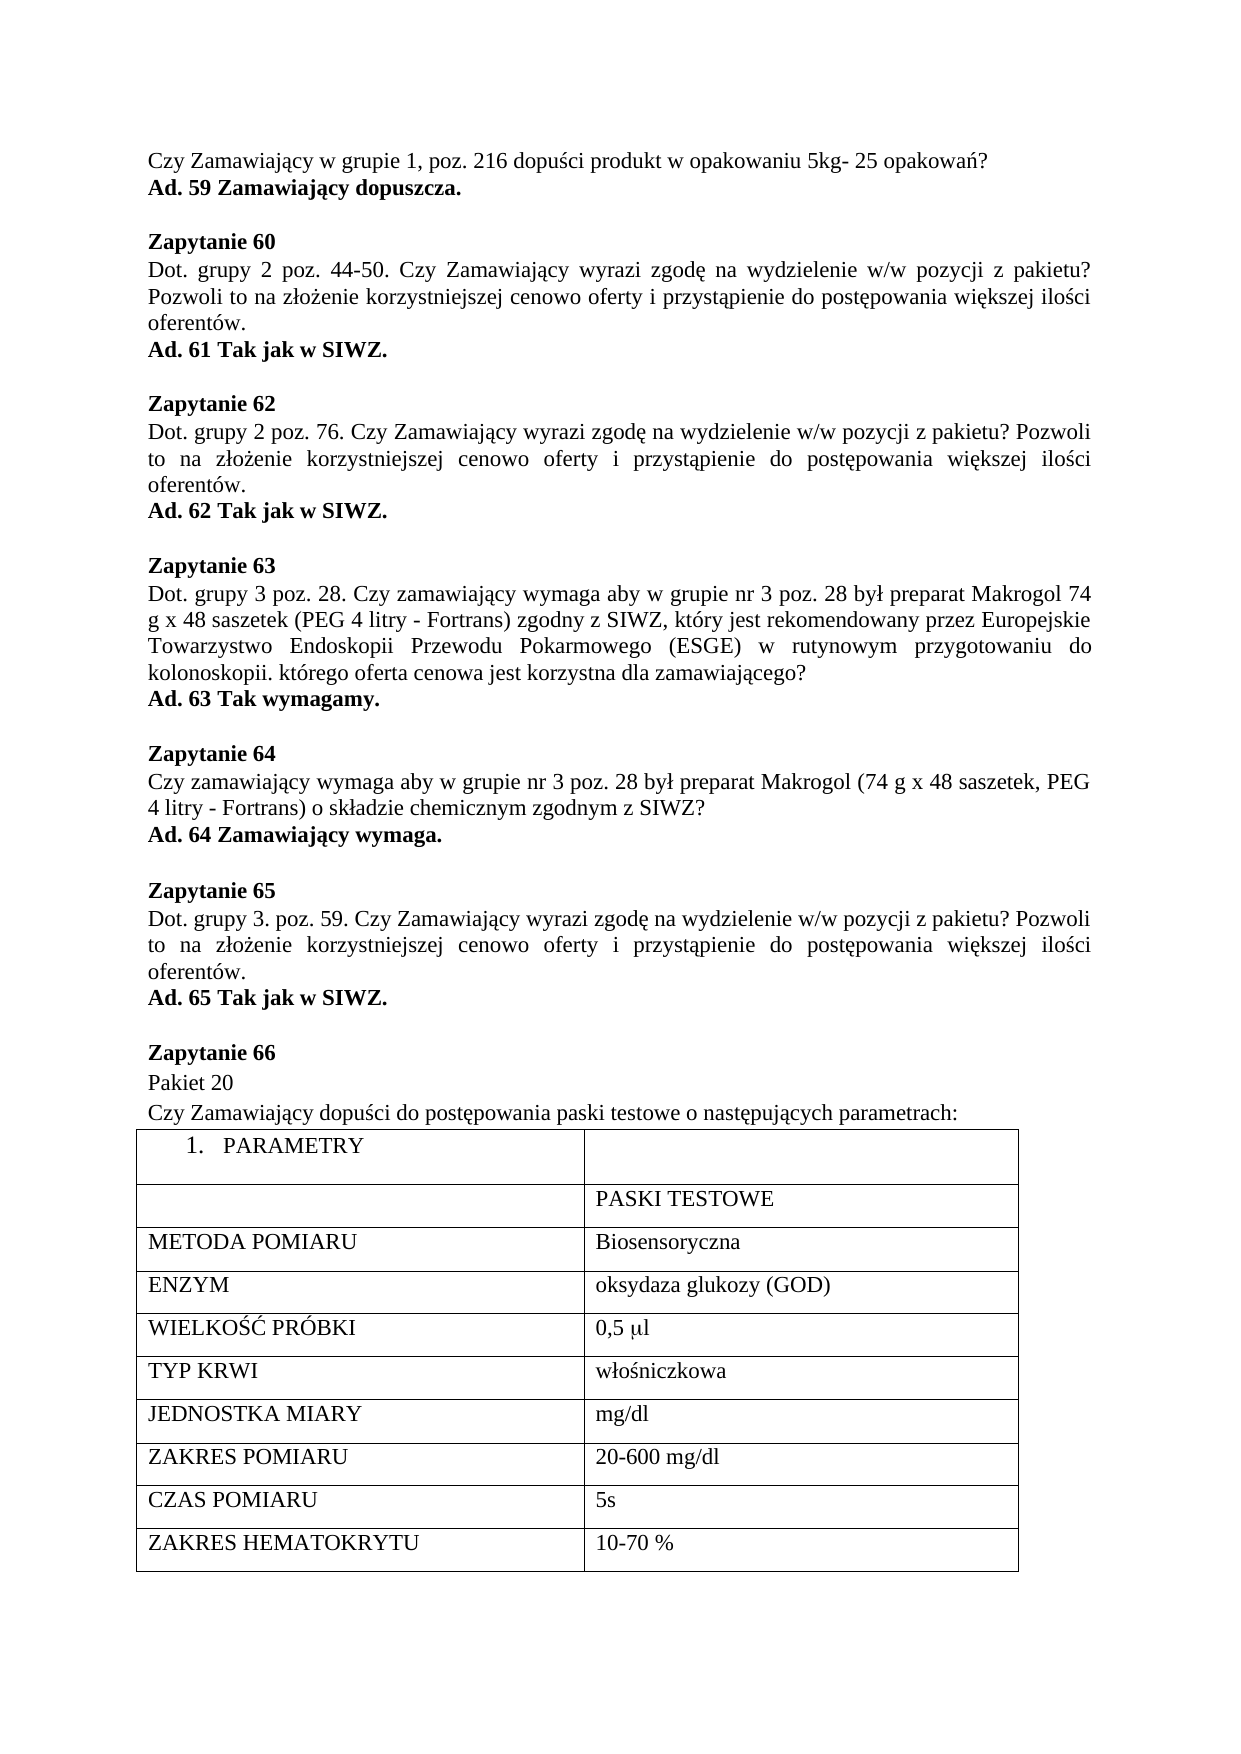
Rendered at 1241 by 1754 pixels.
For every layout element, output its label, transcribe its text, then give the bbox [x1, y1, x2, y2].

table_cell mg/dl [585, 1400, 1018, 1442]
table_cell ENZYM [137, 1272, 584, 1313]
text Dot. grupy 3 poz. 28. Czy zamawiający wymaga aby w grupie nr 3 poz. 28 był preparat Makrogol 74 g x 48 saszetek (PEG 4 litry - Fortrans) zgodny z SIWZ, który jest rekomendowany przez Europejskie Towarzystwo Endoskopii Przewodu Pokarmowego (ESGE) w rutynowym przygotowaniu do kolonoskopii. którego oferta cenowa jest korzystna dla zamawiającego? [148, 580, 1093, 685]
table_cell PASKI TESTOWE [585, 1185, 1018, 1227]
table_cell 20-600 mg/dl [585, 1444, 1018, 1485]
text Ad. 63 Tak wymagamy. [148, 685, 1093, 712]
table_cell 10-70 % [585, 1529, 1018, 1571]
text Dot. grupy 2 poz. 44-50. Czy Zamawiający wyrazi zgodę na wydzielenie w/w pozycji z pakietu? Pozwoli to na złożenie korzystniejszej cenowo oferty i przystąpienie do postępowania większej ilości oferentów. [148, 257, 1093, 336]
table_cell CZAS POMIARU [137, 1486, 584, 1528]
text Czy zamawiający wymaga aby w grupie nr 3 poz. 28 był preparat Makrogol (74 g x 48 saszetek, PEG 4 litry - Fortrans) o składzie chemicznym zgodnym z SIWZ? [148, 768, 1093, 821]
table_cell 0,5 l [585, 1314, 1018, 1356]
text Czy Zamawiający dopuści do postępowania paski testowe o następujących parametrach: [148, 1099, 1093, 1125]
table_header [585, 1130, 1018, 1184]
text Czy Zamawiający w grupie 1, poz. 216 dopuści produkt w opakowaniu 5kg- 25 opakowań? [148, 148, 1093, 174]
table_cell włośniczkowa [585, 1357, 1018, 1399]
table_cell Biosensoryczna [585, 1228, 1018, 1271]
text Dot. grupy 3. poz. 59. Czy Zamawiający wyrazi zgodę na wydzielenie w/w pozycji z pakietu? Pozwoli to na złożenie korzystniejszej cenowo oferty i przystąpienie do postępowania większej ilości oferentów. [148, 905, 1093, 984]
text Ad. 64 Zamawiający wymaga. [148, 821, 1093, 847]
text Ad. 59 Zamawiający dopuszcza. [148, 174, 1093, 200]
table_cell ZAKRES POMIARU [137, 1444, 584, 1485]
table_cell METODA POMIARU [137, 1228, 584, 1271]
text Zapytanie 66 [148, 1038, 1093, 1065]
text Zapytanie 65 [148, 877, 1093, 903]
table_cell oksydaza glukozy (GOD) [585, 1272, 1018, 1313]
text Dot. grupy 2 poz. 76. Czy Zamawiający wyrazi zgodę na wydzielenie w/w pozycji z pakietu? Pozwoli to na złożenie korzystniejszej cenowo oferty i przystąpienie do postępowania większej ilości oferentów. [148, 418, 1093, 497]
table_cell 5s [585, 1486, 1018, 1528]
text Ad. 65 Tak jak w SIWZ. [148, 984, 1093, 1010]
table_cell JEDNOSTKA MIARY [137, 1400, 584, 1442]
table_cell [137, 1185, 584, 1227]
table_cell WIELKOŚĆ PRÓBKI [137, 1314, 584, 1356]
table_cell TYP KRWI [137, 1357, 584, 1399]
text Zapytanie 62 [148, 390, 1093, 416]
text Pakiet 20 [148, 1069, 1093, 1095]
text Zapytanie 60 [148, 228, 1093, 255]
table_header PARAMETRY [137, 1130, 584, 1184]
table_cell ZAKRES HEMATOKRYTU [137, 1529, 584, 1571]
text Zapytanie 63 [148, 552, 1093, 578]
text Zapytanie 64 [148, 740, 1093, 766]
text Ad. 61 Tak jak w SIWZ. [148, 336, 1093, 362]
text Ad. 62 Tak jak w SIWZ. [148, 497, 1093, 524]
